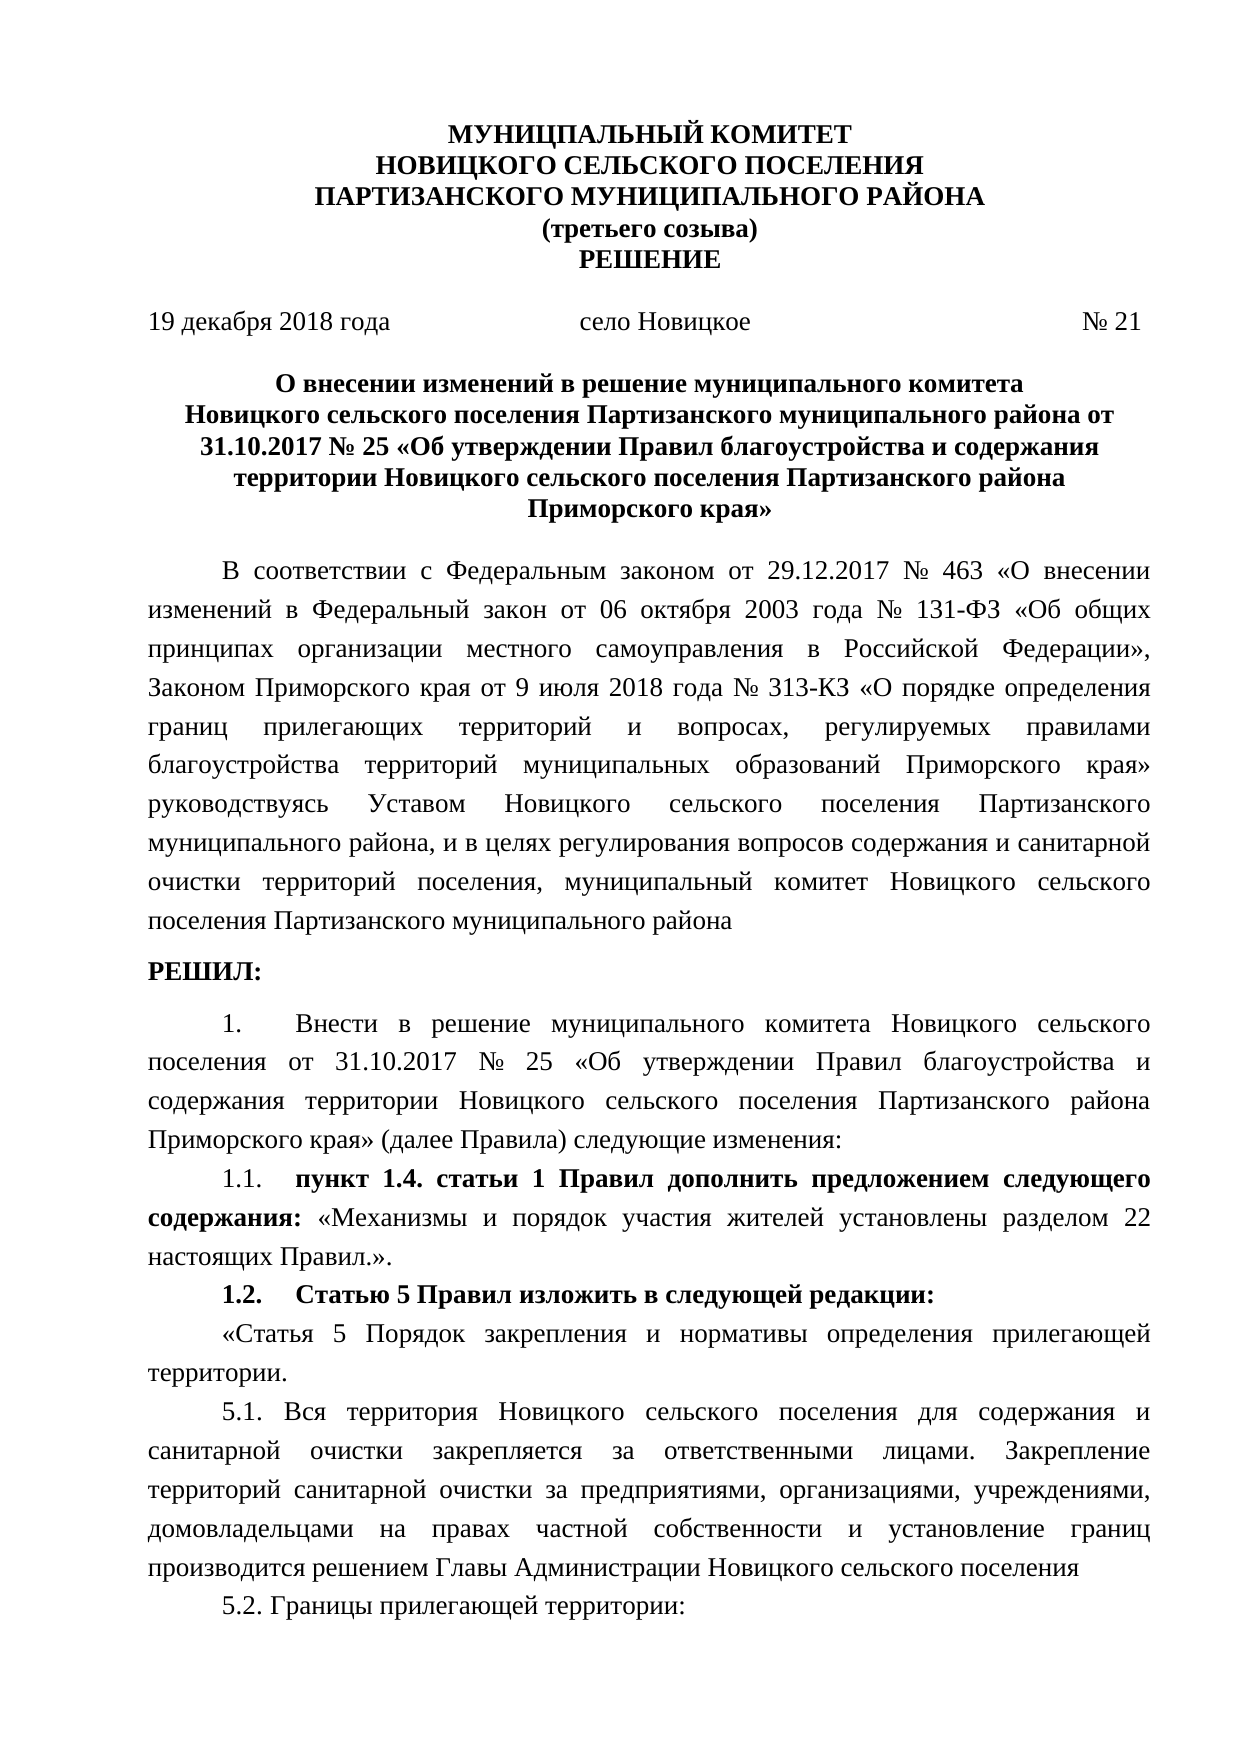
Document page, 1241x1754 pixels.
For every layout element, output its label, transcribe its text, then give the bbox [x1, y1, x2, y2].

text МУНИЦПАЛЬНЫЙ КОМИТЕТ [148, 118, 1152, 149]
text РЕШИЛ: [148, 955, 1152, 986]
text 5.1. Вся территория Новицкого сельского поселения для содержания и санитарной очистки закрепляется за ответственными лицами. Закрепление территорий санитарной очистки за предприятиями, организациями, учреждениями, домовладельцами на правах частной собственности и установление границ производится решением Главы Администрации Новицкого сельского поселения [148, 1395, 1152, 1582]
text ПАРТИЗАНСКОГО МУНИЦИПАЛЬНОГО РАЙОНА [148, 181, 1152, 212]
text НОВИЦКОГО СЕЛЬСКОГО ПОСЕЛЕНИЯ [148, 149, 1152, 181]
text О внесении изменений в решение муниципального комитета [148, 367, 1152, 398]
text (третьего созыва) [148, 212, 1152, 243]
text В соответствии с Федеральным законом от 29.12.2017 № 463 «О внесении изменений в Федеральный закон от 06 октября 2003 года № 131-ФЗ «Об общих принципах организации местного самоуправления в Российской Федерации», Законом Приморского края от 9 июля 2018 года № 313-КЗ «О порядке определения границ прилегающих территорий и вопросах, регулируемых правилами благоустройства территорий муниципальных образований Приморского края» руководствуясь Уставом Новицкого сельского поселения Партизанского муниципального района, и в целях регулирования вопросов содержания и санитарной очистки территорий поселения, муниципальный комитет Новицкого сельского поселения Партизанского муниципального района [148, 554, 1152, 935]
text 5.2. Границы прилегающей территории: [148, 1589, 1152, 1621]
text РЕШЕНИЕ [148, 243, 1152, 274]
text Новицкого сельского поселения Партизанского муниципального района от 31.10.2017 № 25 «Об утверждении Правил благоустройства и содержания территории Новицкого сельского поселения Партизанского района Приморского края» [148, 398, 1152, 523]
text «Статья 5 Порядок закрепления и нормативы определения прилегающей территории. [148, 1317, 1152, 1387]
list Внести в решение муниципального комитета Новицкого сельского поселения от 31.10.2017 № 25 «Об утверждении Правил благоустройства и содержания территории Новицкого сельского поселения Партизанского района Приморского края» (далее Правила) следующие изменения: [148, 1007, 1152, 1154]
list пункт 1.4. статьи 1 Правил дополнить предложением следующего содержания: «Механизмы и порядок участия жителей установлены разделом 22 настоящих Правил.». [148, 1162, 1152, 1271]
list Статью 5 Правил изложить в следующей редакции: [148, 1279, 1152, 1310]
text 19 декабря 2018 года село Новицкое № 21 [148, 305, 1152, 336]
